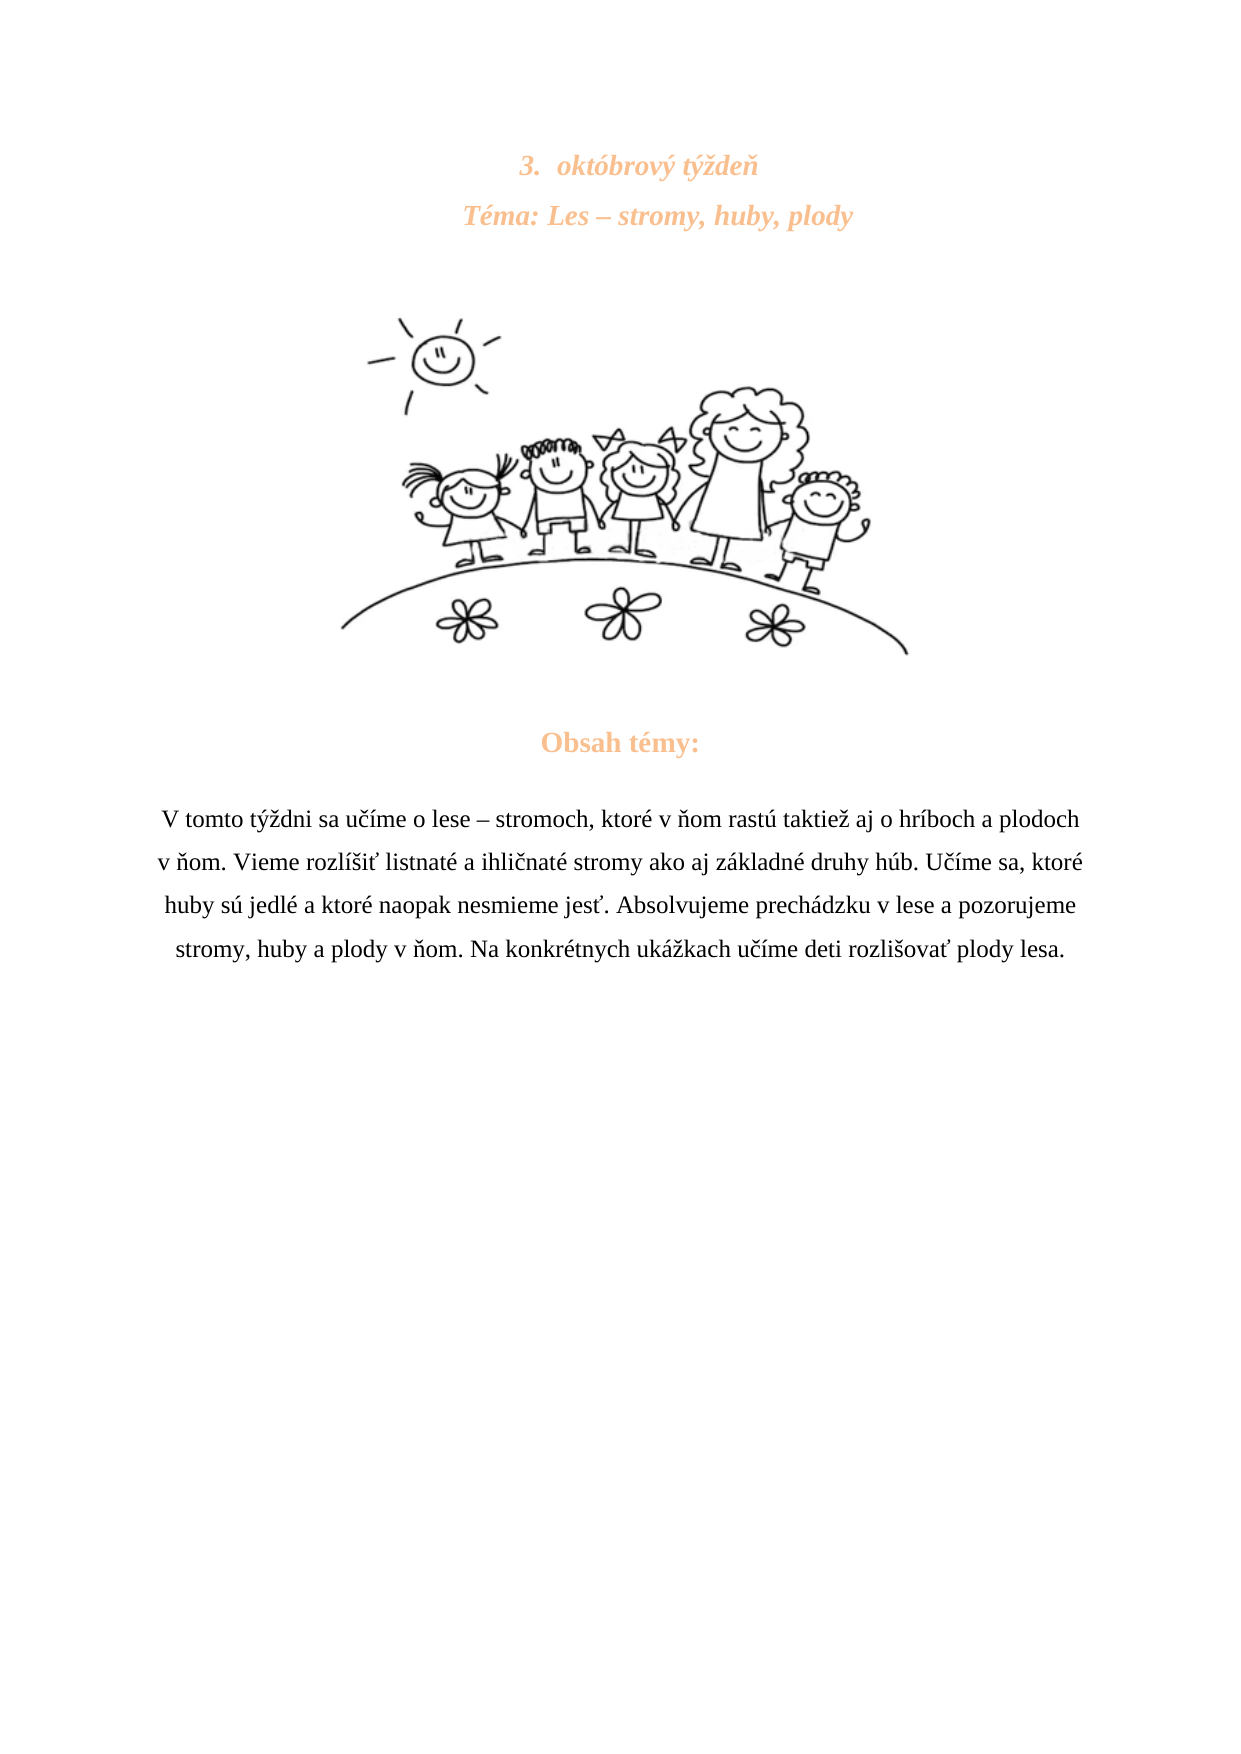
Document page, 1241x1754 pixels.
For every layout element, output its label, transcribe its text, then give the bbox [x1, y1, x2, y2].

picture [300, 277, 941, 682]
list Téma: Les – stromy, huby, plody [223, 198, 1092, 232]
text V tomto týždni sa učíme o lese – stromoch, ktoré v ňom rastú taktiež aj o hríboch a plodoch v ňom. Vieme rozlíšiť listnaté a ihličnaté stromy ako aj základné druhy húb. Učíme sa, ktoré huby sú jedlé a ktoré naopak nesmieme jesť. Absolvujeme prechádzku v lese a pozorujeme stromy, huby a plody v ňom. Na konkrétnych ukážkach učíme deti rozlišovať plody lesa. [148, 804, 1092, 962]
text Obsah témy: [148, 725, 1092, 758]
list októbrový týždeň [185, 148, 1092, 181]
